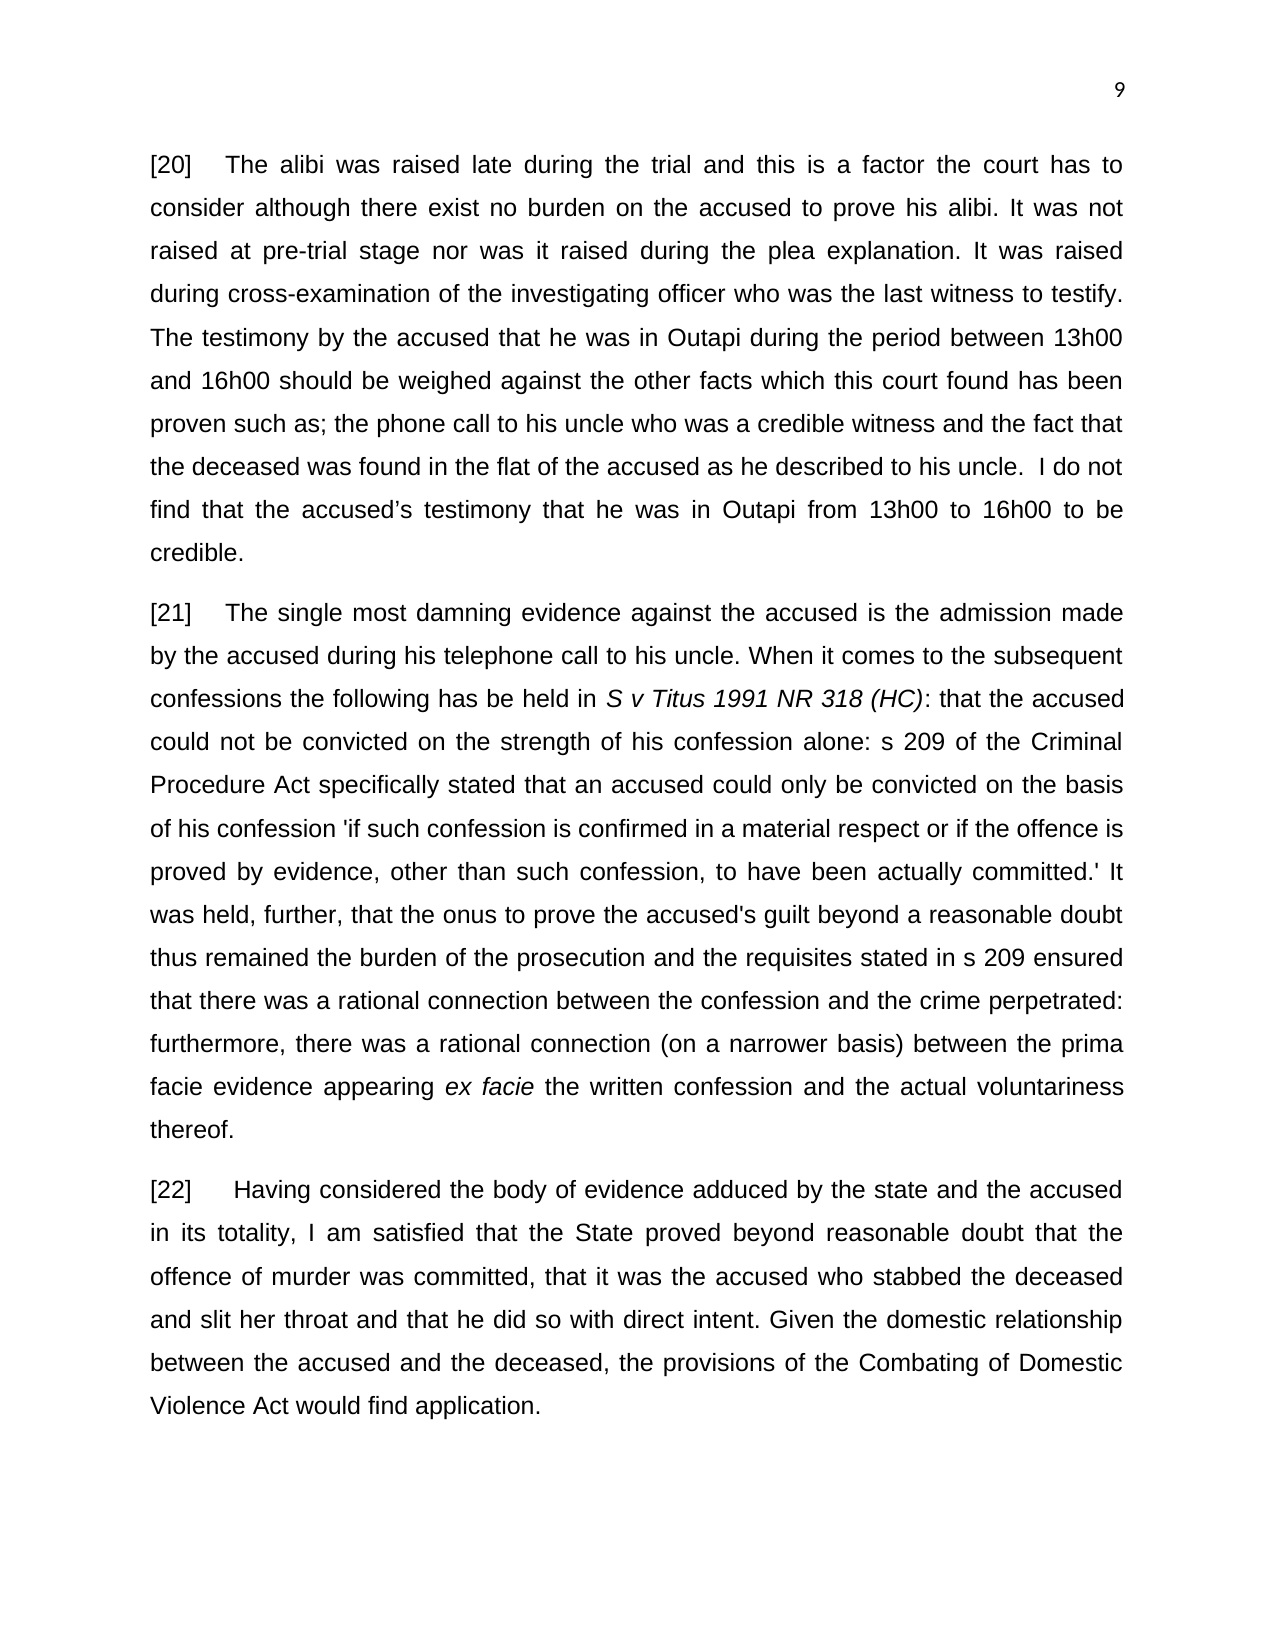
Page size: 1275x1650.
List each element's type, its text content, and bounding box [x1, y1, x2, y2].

text [20] The alibi was raised late during the trial and this is a factor the court has to consider although there exist no burden on the accused to prove his alibi. It was not raised at pre-trial stage nor was it raised during the plea explanation. It was raised during cross-examination of the investigating officer who was the last witness to testify. The testimony by the accused that he was in Outapi during the period between 13h00 and 16h00 should be weighed against the other facts which this court found has been proven such as; the phone call to his uncle who was a credible witness and the fact that the deceased was found in the flat of the accused as he described to his uncle. I do not find that the accused’s testimony that he was in Outapi from 13h00 to 16h00 to be credible. [150, 150, 1125, 567]
text [21] The single most damning evidence against the accused is the admission made by the accused during his telephone call to his uncle. When it comes to the subsequent confessions the following has be held in S v Titus 1991 NR 318 (HC): that the accused could not be convicted on the strength of his confession alone: s 209 of the Criminal Procedure Act specifically stated that an accused could only be convicted on the basis of his confession 'if such confession is confirmed in a material respect or if the offence is proved by evidence, other than such confession, to have been actually committed.' It was held, further, that the onus to prove the accused's guilt beyond a reasonable doubt thus remained the burden of the prosecution and the requisites stated in s 209 ensured that there was a rational connection between the confession and the crime perpetrated: furthermore, there was a rational connection (on a narrower basis) between the prima facie evidence appearing ex facie the written confession and the actual voluntariness thereof. [150, 598, 1125, 1144]
text [22] Having considered the body of evidence adduced by the state and the accused in its totality, I am satisfied that the State proved beyond reasonable doubt that the offence of murder was committed, that it was the accused who stabbed the deceased and slit her throat and that he did so with direct intent. Given the domestic relationship between the accused and the deceased, the provisions of the Combating of Domestic Violence Act would find application. [150, 1175, 1125, 1419]
